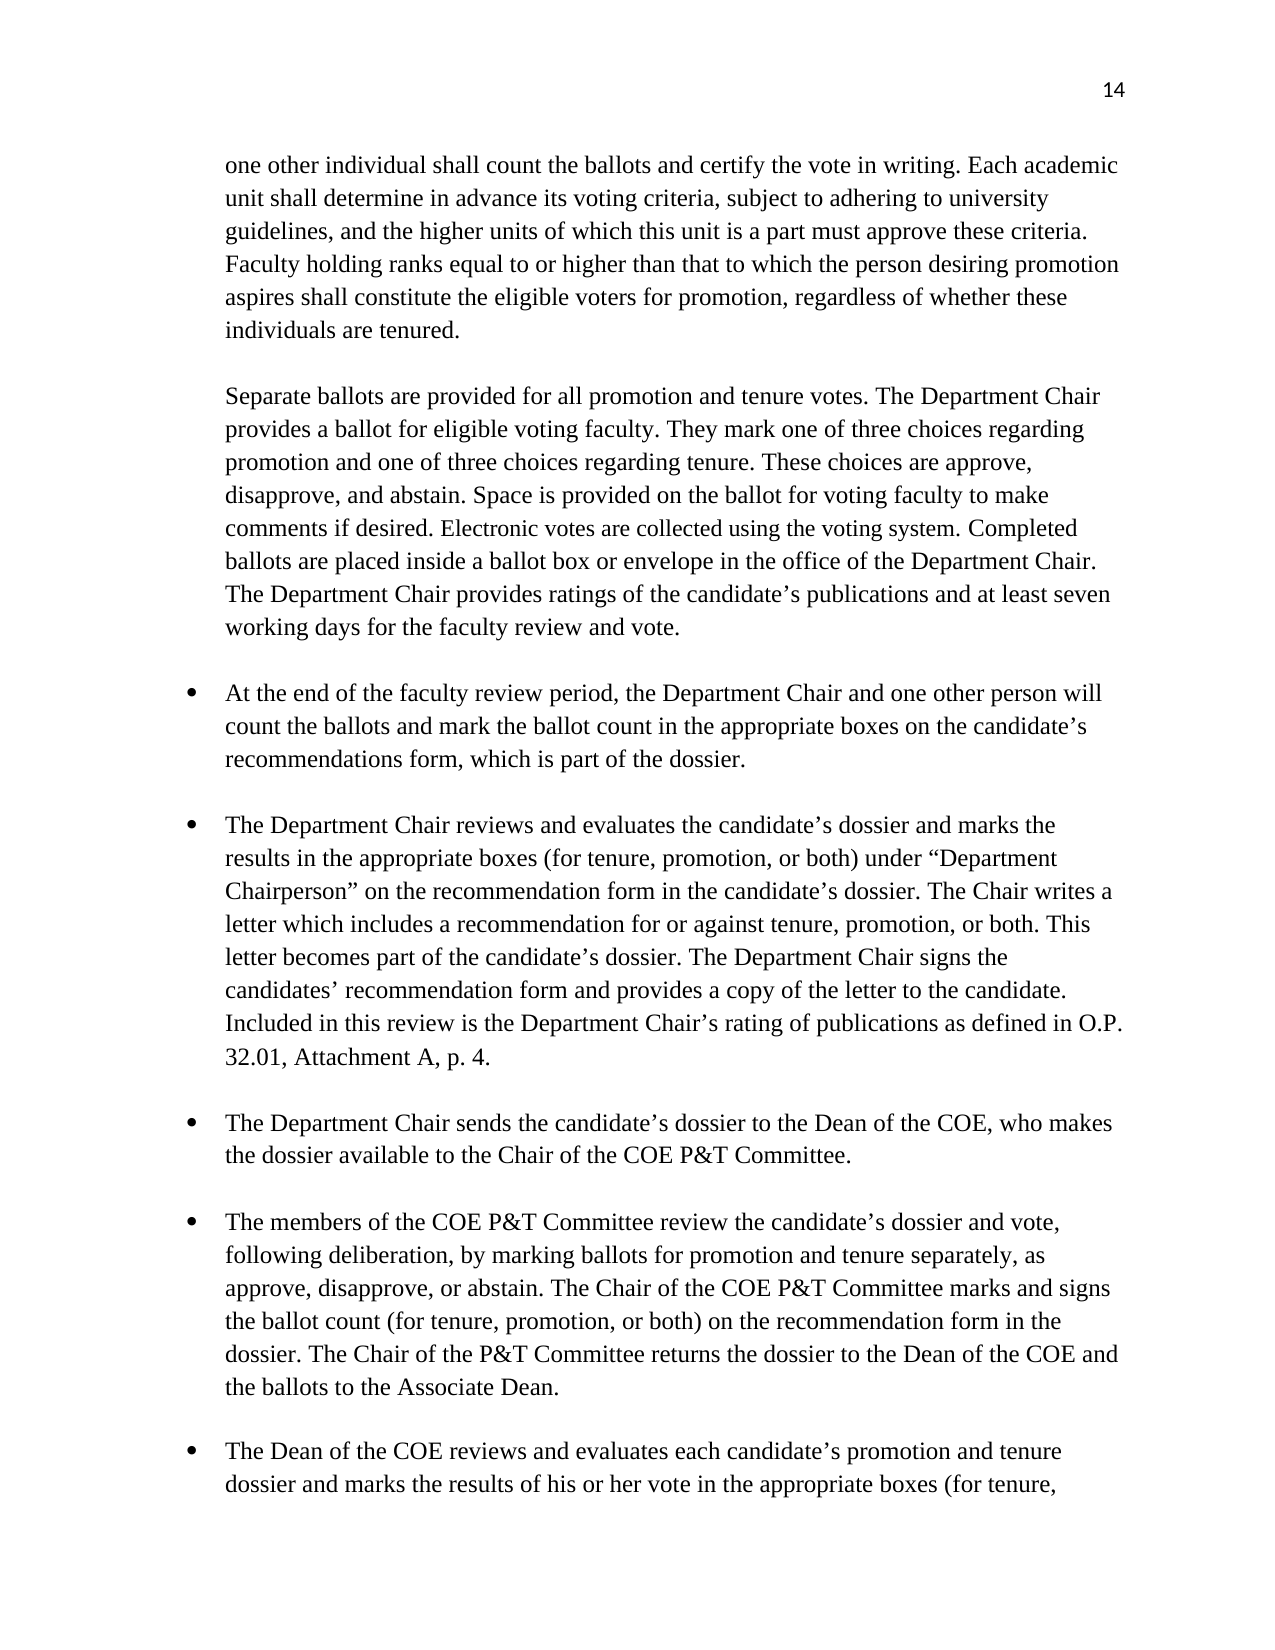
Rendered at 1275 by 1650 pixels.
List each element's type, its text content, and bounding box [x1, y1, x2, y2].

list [187, 150, 1125, 344]
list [187, 1436, 1125, 1498]
list The Department Chair reviews and evaluates the candidate’s dossier and marks the results in the appropriate boxes (for tenure, promotion, or both) under “Department Chairperson” on the recommendation form in the candidate’s dossier. The Chair writes a letter which includes a recommendation for or against tenure, promotion, or both. This letter becomes part of the candidate’s dossier. The Department Chair signs the candidates’ recommendation form and provides a copy of the letter to the candidate. Included in this review is the Department Chair’s rating of publications as defined in O.P. 32.01, Attachment A, p. 4. [187, 810, 1125, 1070]
list The Department Chair sends the candidate’s dossier to the Dean of the COE, who makes the dossier available to the Chair of the COE P&T Committee. [187, 1108, 1125, 1169]
list The members of the COE P&T Committee review the candidate’s dossier and vote, following deliberation, by marking ballots for promotion and tenure separately, as approve, disapprove, or abstain. The Chair of the COE P&T Committee marks and signs the ballot count (for tenure, promotion, or both) on the recommendation form in the dossier. The Chair of the P&T Committee returns the dossier to the Dean of the COE and the ballots to the Associate Dean. [187, 1207, 1125, 1401]
list Separate ballots are provided for all promotion and tenure votes. The Department Chair provides a ballot for eligible voting faculty. They mark one of three choices regarding promotion and one of three choices regarding tenure. These choices are approve, disapprove, and abstain. Space is provided on the ballot for voting faculty to make comments if desired. Electronic votes are collected using the voting system. Completed ballots are placed inside a ballot box or envelope in the office of the Department Chair. The Department Chair provides ratings of the candidate’s publications and at least seven working days for the faculty review and vote. [225, 381, 1125, 641]
list At the end of the faculty review period, the Department Chair and one other person will count the ballots and mark the ballot count in the appropriate boxes on the candidate’s recommendations form, which is part of the dossier. [187, 678, 1125, 773]
